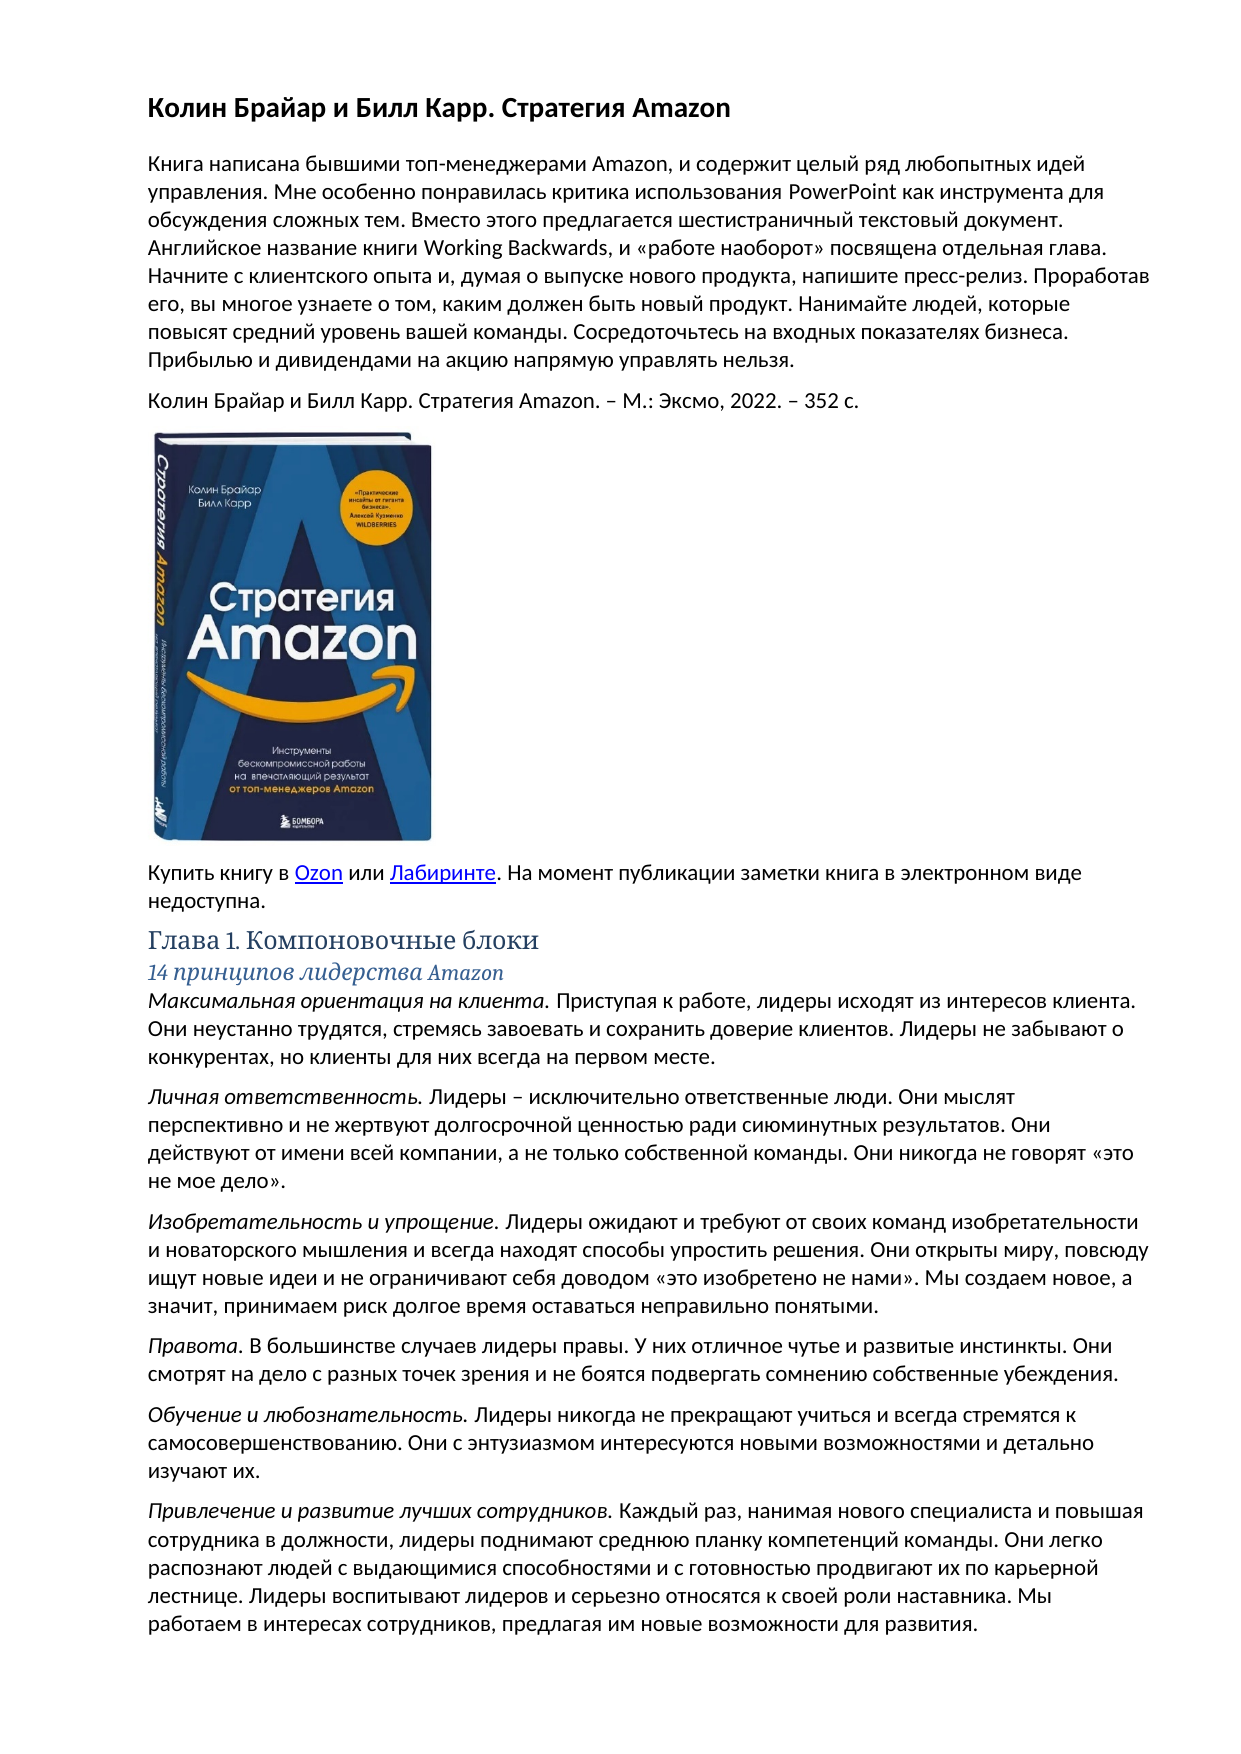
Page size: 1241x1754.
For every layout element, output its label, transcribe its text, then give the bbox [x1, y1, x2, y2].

text Купить книгу в Ozon или Лабиринте. На момент публикации заметки книга в электронном виде недоступна. [148, 858, 1152, 914]
text Личная ответственность. Лидеры – исключительно ответственные люди. Они мыслят перспективно и не жертвуют долгосрочной ценностью ради сиюминутных результатов. Они действуют от имени всей компании, а не только собственной команды. Они никогда не говорят «это не мое дело». [148, 1082, 1152, 1194]
text Привлечение и развитие лучших сотрудников. Каждый раз, нанимая нового специалиста и повышая сотрудника в должности, лидеры поднимают среднюю планку компетенций команды. Они легко распознают людей с выдающимися способностями и с готовностью продвигают их по карьерной лестнице. Лидеры воспитывают лидеров и серьезно относятся к своей роли наставника. Мы работаем в интересах сотрудников, предлагая им новые возможности для развития. [148, 1497, 1152, 1637]
picture [147, 426, 436, 846]
text Обучение и любознательность. Лидеры никогда не прекращают учиться и всегда стремятся к самосовершенствованию. Они с энтузиазмом интересуются новыми возможностями и детально изучают их. [148, 1400, 1152, 1484]
subtitle 14 принципов лидерства Amazon [148, 959, 1152, 986]
subtitle Глава 1. Компоновочные блоки [148, 927, 1152, 955]
text Максимальная ориентация на клиента. Приступая к работе, лидеры исходят из интересов клиента. Они неустанно трудятся, стремясь завоевать и сохранить доверие клиентов. Лидеры не забывают о конкурентах, но клиенты для них всегда на первом месте. [148, 986, 1152, 1070]
text Книга написана бывшими топ-менеджерами Amazon, и содержит целый ряд любопытных идей управления. Мне особенно понравилась критика использования PowerPoint как инструмента для обсуждения сложных тем. Вместо этого предлагается шестистраничный текстовый документ. Английское название книги Working Backwards, и «работе наоборот» посвящена отдельная глава. Начните с клиентского опыта и, думая о выпуске нового продукта, напишите пресс-релиз. Проработав его, вы многое узнаете о том, каким должен быть новый продукт. Нанимайте людей, которые повысят средний уровень вашей команды. Сосредоточьтесь на входных показателях бизнеса. Прибылью и дивидендами на акцию напрямую управлять нельзя. [148, 149, 1152, 373]
text Изобретательность и упрощение. Лидеры ожидают и требуют от своих команд изобретательности и новаторского мышления и всегда находят способы упростить решения. Они открыты миру, повсюду ищут новые идеи и не ограничивают себя доводом «это изобретено не нами». Мы создаем новое, а значит, принимаем риск долгое время оставаться неправильно понятыми. [148, 1207, 1152, 1319]
text Колин Брайар и Билл Карр. Стратегия Amazon. – М.: Эксмо, 2022. – 352 с. [148, 386, 1152, 414]
text Правота. В большинстве случаев лидеры правы. У них отличное чутье и развитые инстинкты. Они смотрят на дело с разных точек зрения и не боятся подвергать сомнению собственные убеждения. [148, 1332, 1152, 1388]
text Колин Брайар и Билл Карр. Стратегия Amazon [148, 89, 1152, 124]
